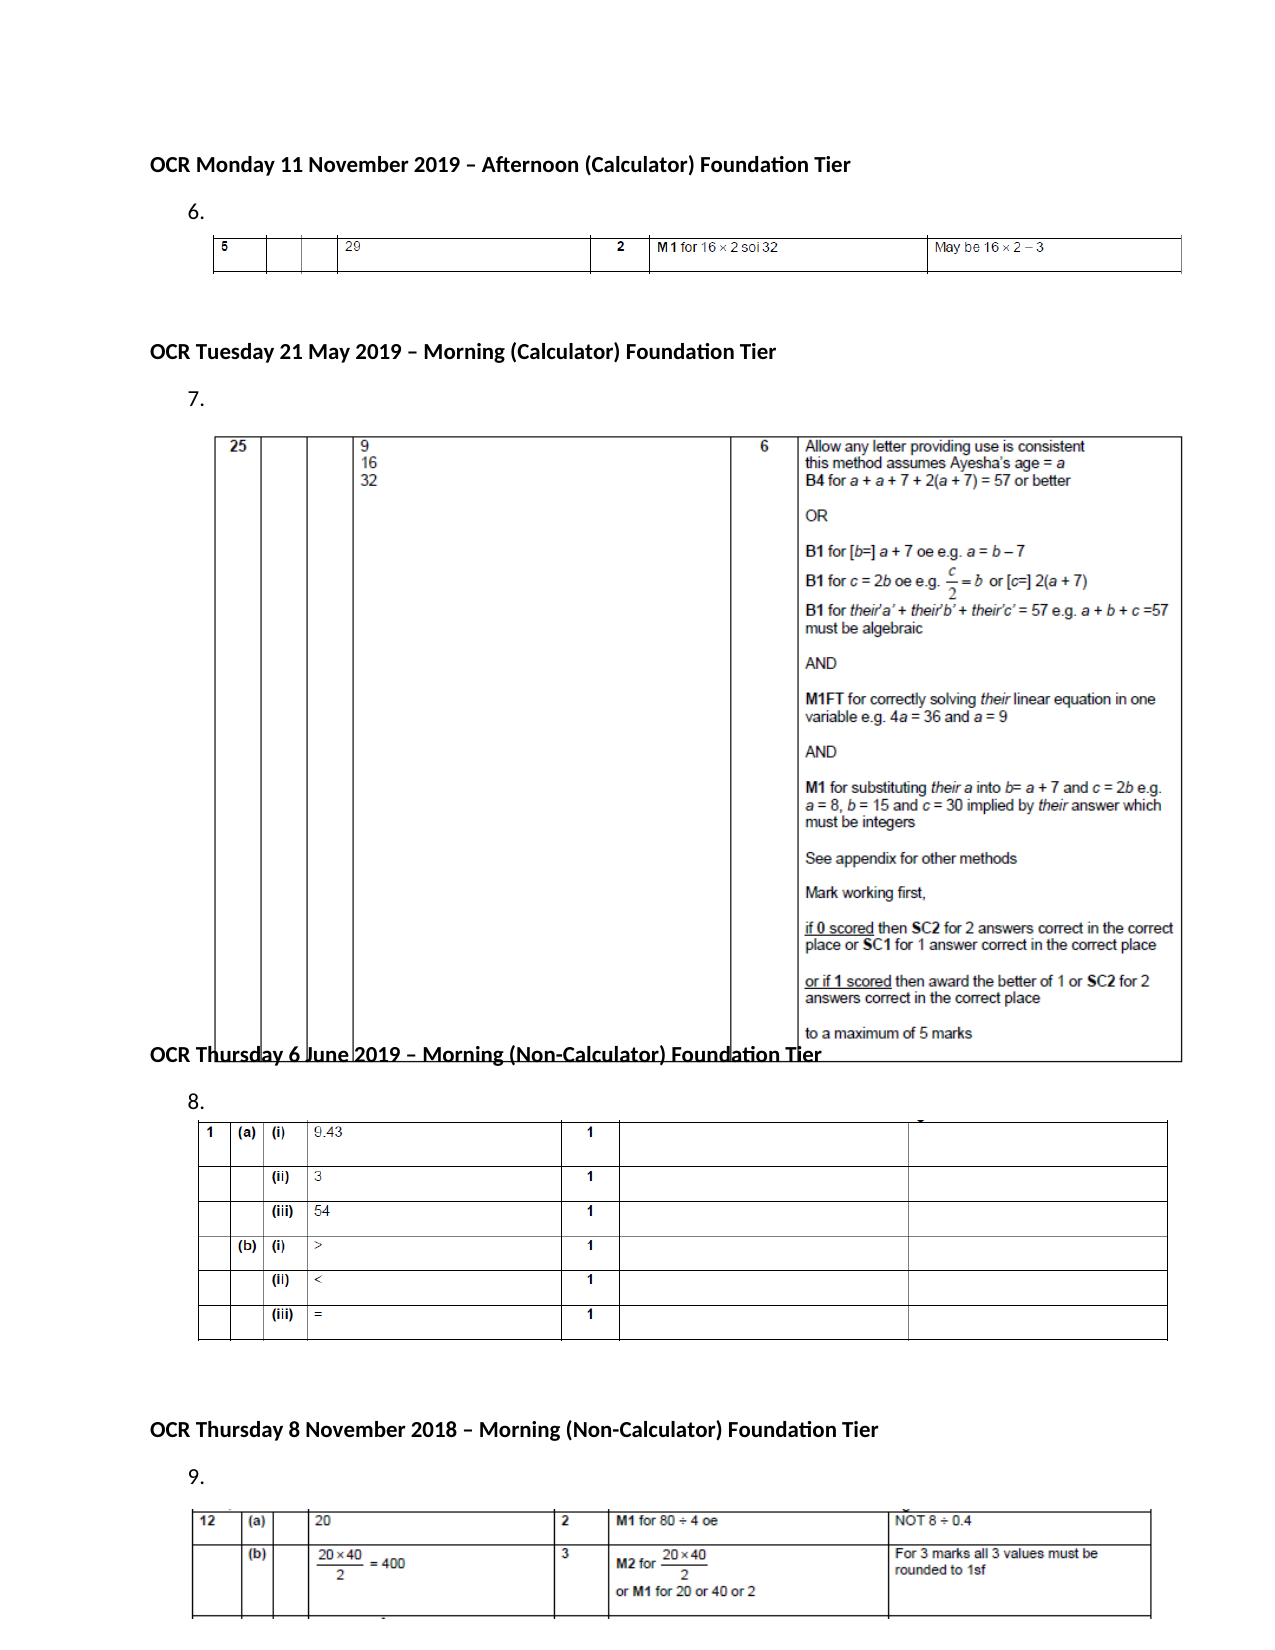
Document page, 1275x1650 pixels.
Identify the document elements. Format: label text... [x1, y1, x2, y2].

picture [187, 1509, 1163, 1619]
picture [210, 235, 1186, 274]
text OCR Tuesday 21 May 2019 – Morning (Calculator) Foundation Tier [150, 337, 1125, 366]
picture [195, 1120, 1171, 1341]
picture [211, 435, 1187, 1067]
text OCR Thursday 8 November 2018 – Morning (Non-Calculator) Foundation Tier [150, 1416, 1125, 1444]
text OCR Monday 11 November 2019 – Afternoon (Calculator) Foundation Tier [150, 150, 1125, 178]
text OCR Thursday 6 June 2019 – Morning (Non-Calculator) Foundation Tier [150, 1041, 1125, 1069]
